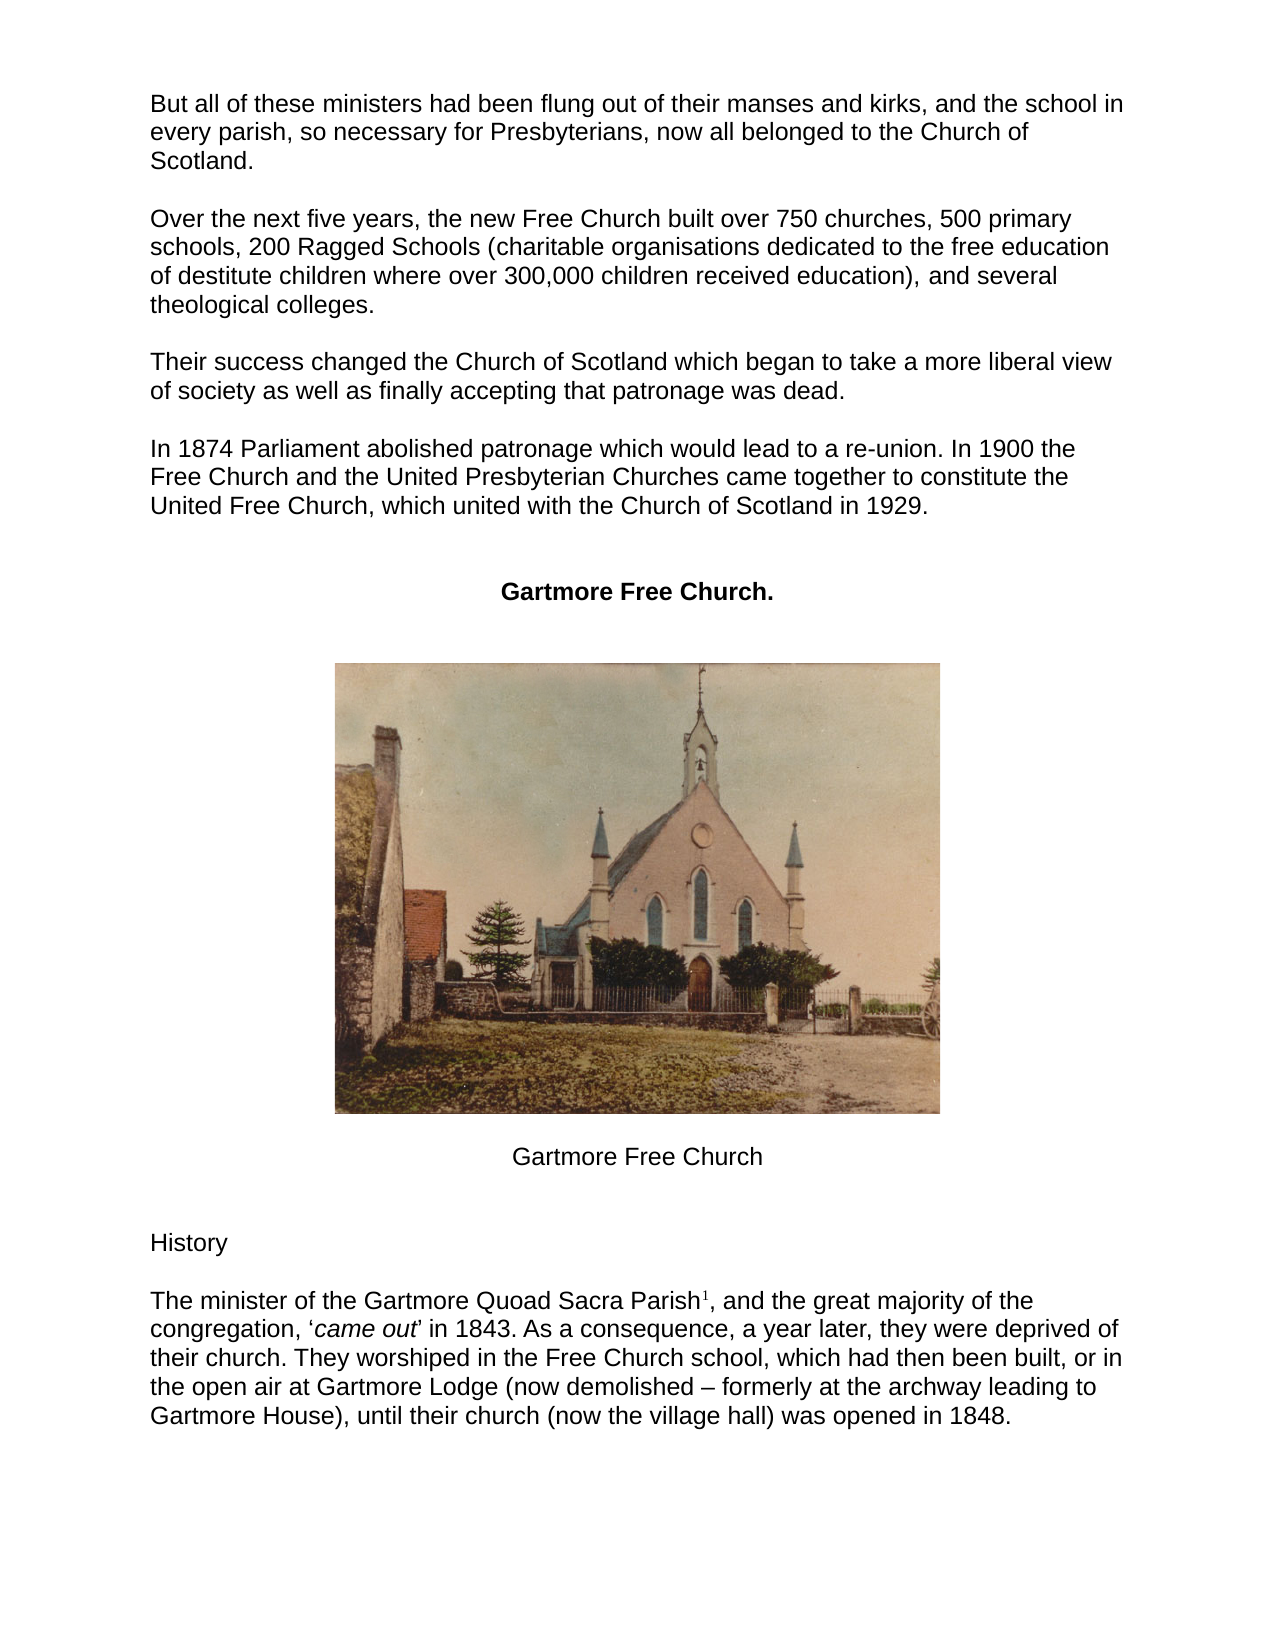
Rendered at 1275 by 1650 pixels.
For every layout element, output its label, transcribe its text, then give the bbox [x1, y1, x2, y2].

text The minister of the Gartmore Quoad Sacra Parish, and the great majority of the congregation, ‘came out’ in 1843. As a consequence, a year later, they were deprived of their church. They worshiped in the Free Church school, which had then been built, or in the open air at Gartmore Lodge (now demolished – formerly at the archway leading to Gartmore House), until their church (now the village hall) was opened in 1848. [150, 1286, 1125, 1429]
text Their success changed the Church of Scotland which began to take a more liberal view of society as well as finally accepting that patronage was dead. [150, 347, 1125, 405]
text In 1874 Parliament abolished patronage which would lead to a re-union. In 1900 the Free Church and the United Presbyterian Churches came together to constitute the United Free Church, which united with the Church of Scotland in 1929. [150, 434, 1125, 520]
text Gartmore Free Church [150, 1142, 1125, 1171]
text Over the next five years, the new Free Church built over 750 churches, 500 primary schools, 200 Ragged Schools (charitable organisations dedicated to the free education of destitute children where over 300,000 children received education), and several theological colleges. [150, 204, 1125, 319]
text Gartmore Free Church. [150, 577, 1125, 606]
text But all of these ministers had been flung out of their manses and kirks, and the school in every parish, so necessary for Presbyterians, now all belonged to the Church of Scotland. [150, 89, 1125, 175]
picture [334, 663, 941, 1114]
text History [150, 1228, 1125, 1257]
